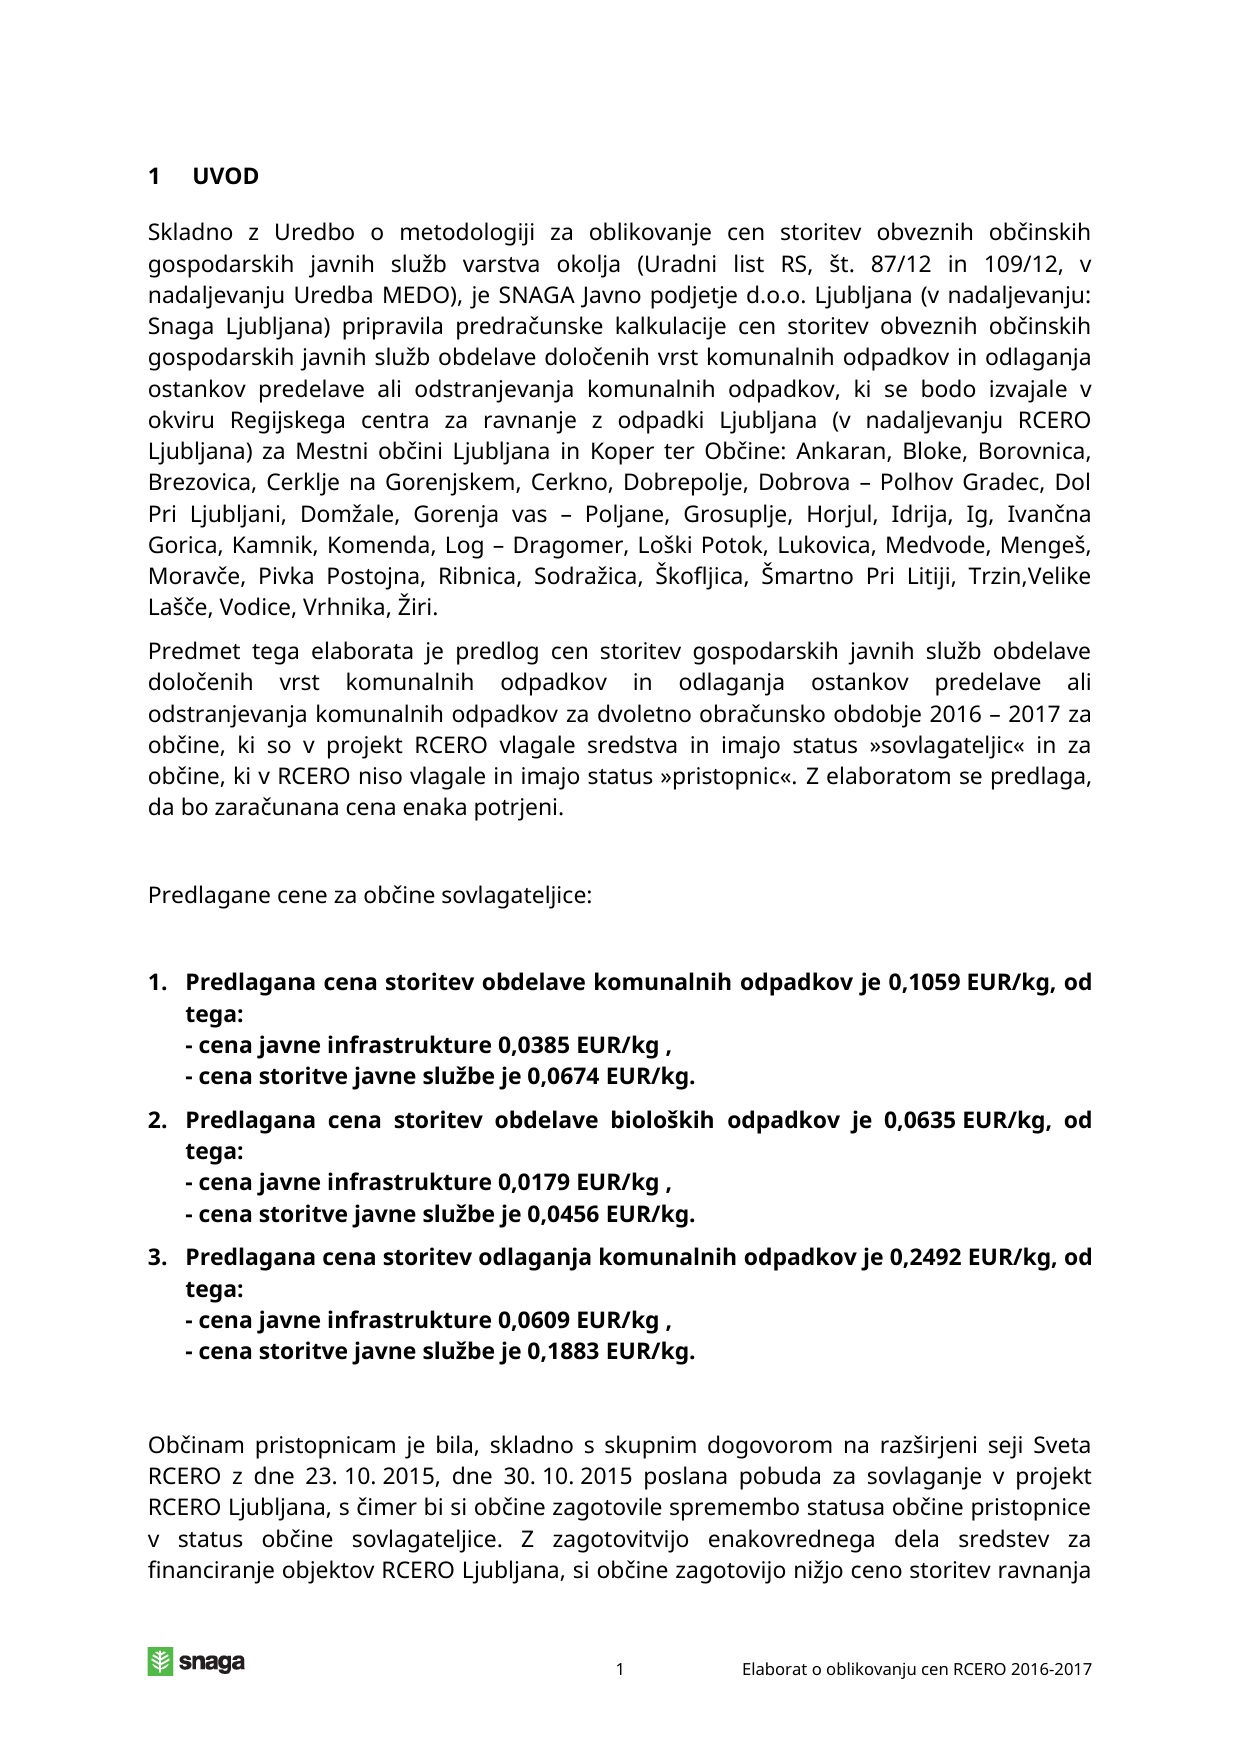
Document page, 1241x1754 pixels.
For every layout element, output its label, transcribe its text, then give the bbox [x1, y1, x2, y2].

picture [147, 1647, 253, 1676]
text Predlagane cene za občine sovlagateljice: [148, 879, 1093, 910]
text - cena storitve javne službe je 0,1883 EUR/kg. [185, 1335, 1093, 1366]
text - cena storitve javne službe je 0,0456 EUR/kg. [185, 1198, 1093, 1229]
text - cena javne infrastrukture 0,0609 EUR/kg , [185, 1304, 1093, 1335]
subtitle UVOD [148, 160, 1093, 191]
list Predlagana cena storitev odlaganja komunalnih odpadkov je 0,2492 EUR/kg, od tega: [148, 1241, 1093, 1304]
text - cena javne infrastrukture 0,0385 EUR/kg , [185, 1029, 1093, 1060]
list Predlagana cena storitev obdelave bioloških odpadkov je 0,0635 EUR/kg, od tega: [148, 1104, 1093, 1166]
text - cena javne infrastrukture 0,0179 EUR/kg , [185, 1166, 1093, 1198]
text Predmet tega elaborata je predlog cen storitev gospodarskih javnih služb obdelave določenih vrst komunalnih odpadkov in odlaganja ostankov predelave ali odstranjevanja komunalnih odpadkov za dvoletno obračunsko obdobje 2016 – 2017 za občine, ki so v projekt RCERO vlagale sredstva in imajo status »sovlagateljic« in za občine, ki v RCERO niso vlagale in imajo status »pristopnic«. Z elaboratom se predlaga, da bo zaračunana cena enaka potrjeni. [148, 635, 1093, 823]
text Skladno z Uredbo o metodologiji za oblikovanje cen storitev obveznih občinskih gospodarskih javnih služb varstva okolja (Uradni list RS, št. 87/12 in 109/12, v nadaljevanju Uredba MEDO), je SNAGA Javno podjetje d.o.o. Ljubljana (v nadaljevanju: Snaga Ljubljana) pripravila predračunske kalkulacije cen storitev obveznih občinskih gospodarskih javnih služb obdelave določenih vrst komunalnih odpadkov in odlaganja ostankov predelave ali odstranjevanja komunalnih odpadkov, ki se bodo izvajale v okviru Regijskega centra za ravnanje z odpadki Ljubljana (v nadaljevanju RCERO Ljubljana) za Mestni občini Ljubljana in Koper ter Občine: Ankaran, Bloke, Borovnica, Brezovica, Cerklje na Gorenjskem, Cerkno, Dobrepolje, Dobrova – Polhov Gradec, Dol Pri Ljubljani, Domžale, Gorenja vas – Poljane, Grosuplje, Horjul, Idrija, Ig, Ivančna Gorica, Kamnik, Komenda, Log – Dragomer, Loški Potok, Lukovica, Medvode, Mengeš, Moravče, Pivka Postojna, Ribnica, Sodražica, Škofljica, Šmartno Pri Litiji, Trzin,Velike Lašče, Vodice, Vrhnika, Žiri. [148, 216, 1093, 623]
list Predlagana cena storitev obdelave komunalnih odpadkov je 0,1059 EUR/kg, od tega: [148, 966, 1093, 1029]
text - cena storitve javne službe je 0,0674 EUR/kg. [185, 1060, 1093, 1091]
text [148, 1429, 1093, 1585]
